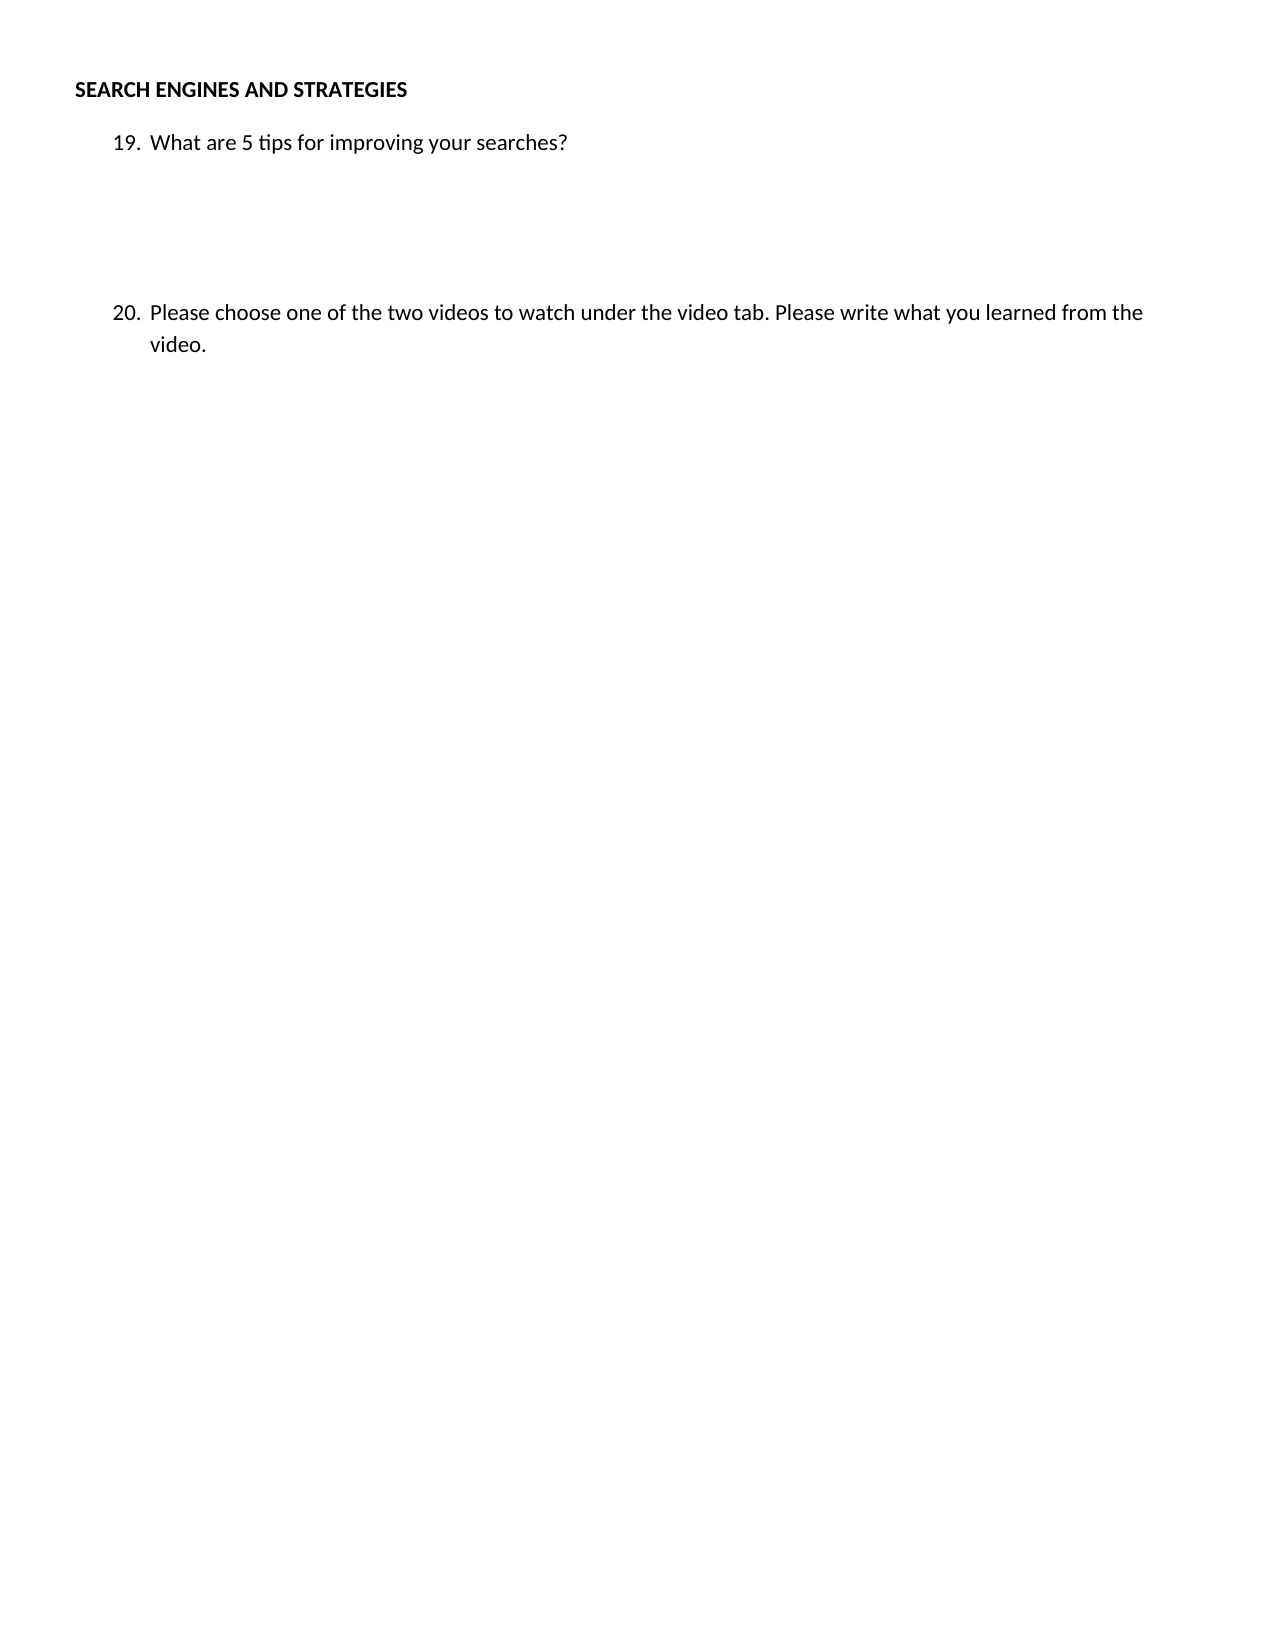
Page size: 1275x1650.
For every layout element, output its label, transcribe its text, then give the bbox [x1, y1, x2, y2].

text SEARCH ENGINES AND STRATEGIES [75, 75, 1200, 103]
list What are 5 tips for improving your searches? [112, 128, 1200, 156]
list Please choose one of the two videos to watch under the video tab. Please write what you learned from the video. [112, 298, 1200, 359]
